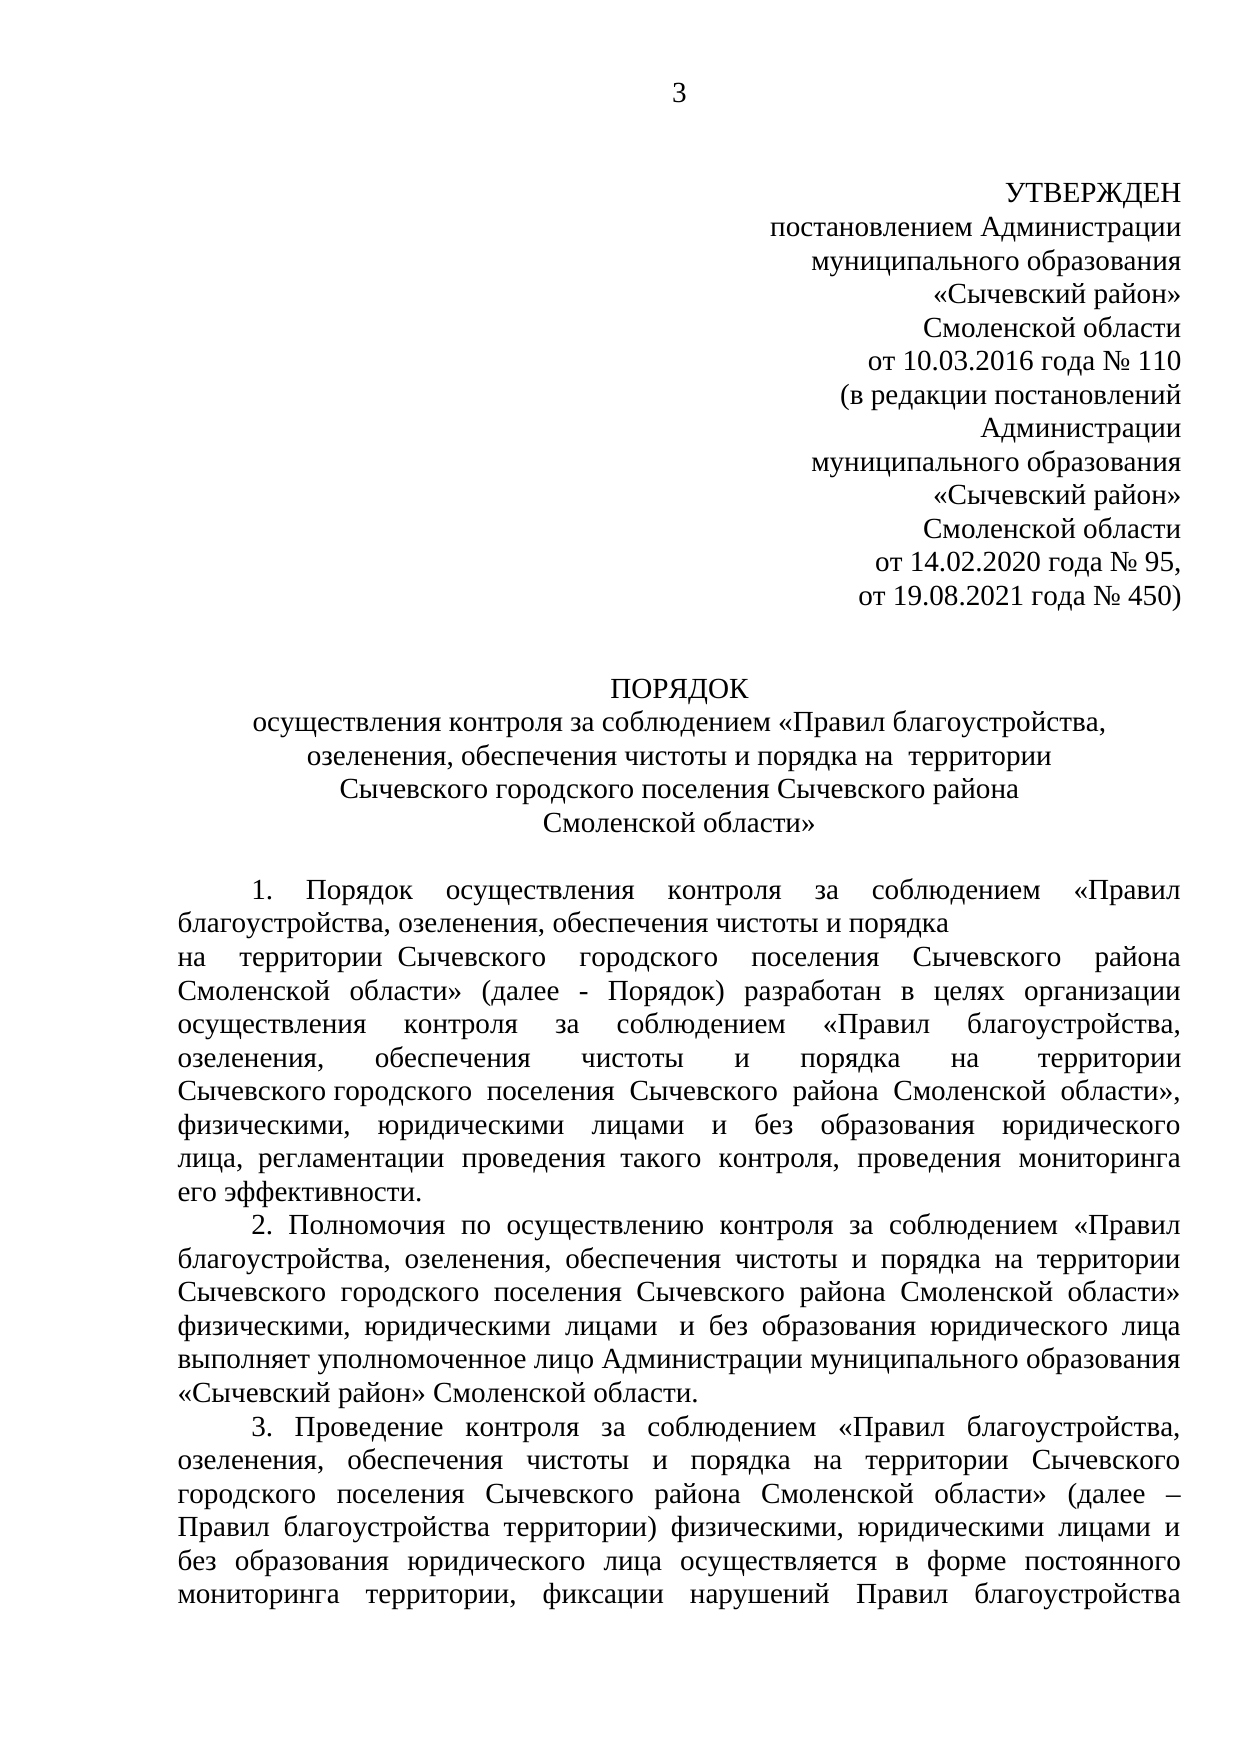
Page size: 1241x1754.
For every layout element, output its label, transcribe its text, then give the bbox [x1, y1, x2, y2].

text 2. Полномочия по осуществлению контроля за соблюдением «Правил благоустройства, озеленения, обеспечения чистоты и порядка на территории Сычевского городского поселения Сычевского района Смоленской области» физическими, юридическими лицами и без образования юридического лица выполняет уполномоченное лицо Администрации муниципального образования «Сычевский район» Смоленской области. [177, 1207, 1181, 1409]
text Смоленской области» [177, 805, 1181, 838]
text от 14.02.2020 года № 95, [177, 544, 1181, 578]
text (в редакции постановлений [177, 377, 1181, 410]
text Смоленской области [177, 310, 1181, 343]
text «Сычевский район» [177, 477, 1181, 511]
text 1. Порядок осуществления контроля за соблюдением «Правил благоустройства, озеленения, обеспечения чистоты и порядка на территории Сычевского городского поселения Сычевского района Смоленской области» (далее - Порядок) разработан в целях организации осуществления контроля за соблюдением «Правил благоустройства, озеленения, обеспечения чистоты и порядка на территории Сычевского городского поселения Сычевского района Смоленской области», физическими, юридическими лицами и без образования юридического лица, регламентации проведения такого контроля, проведения мониторинга его эффективности. [177, 872, 1181, 1207]
text УТВЕРЖДЕН [177, 176, 1181, 209]
text «Сычевский район» [177, 276, 1181, 310]
text муниципального образования [177, 243, 1181, 276]
text Смоленской области [177, 511, 1181, 544]
text ПОРЯДОК [177, 671, 1181, 704]
text Администрации [177, 410, 1181, 444]
text от 10.03.2016 года № 110 [177, 343, 1181, 377]
text постановлением Администрации [177, 209, 1181, 243]
text муниципального образования [177, 444, 1181, 477]
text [177, 1409, 1181, 1610]
text осуществления контроля за соблюдением «Правил благоустройства, озеленения, обеспечения чистоты и порядка на территории Сычевского городского поселения Сычевского района [177, 704, 1181, 805]
text от 19.08.2021 года № 450) [177, 578, 1181, 612]
